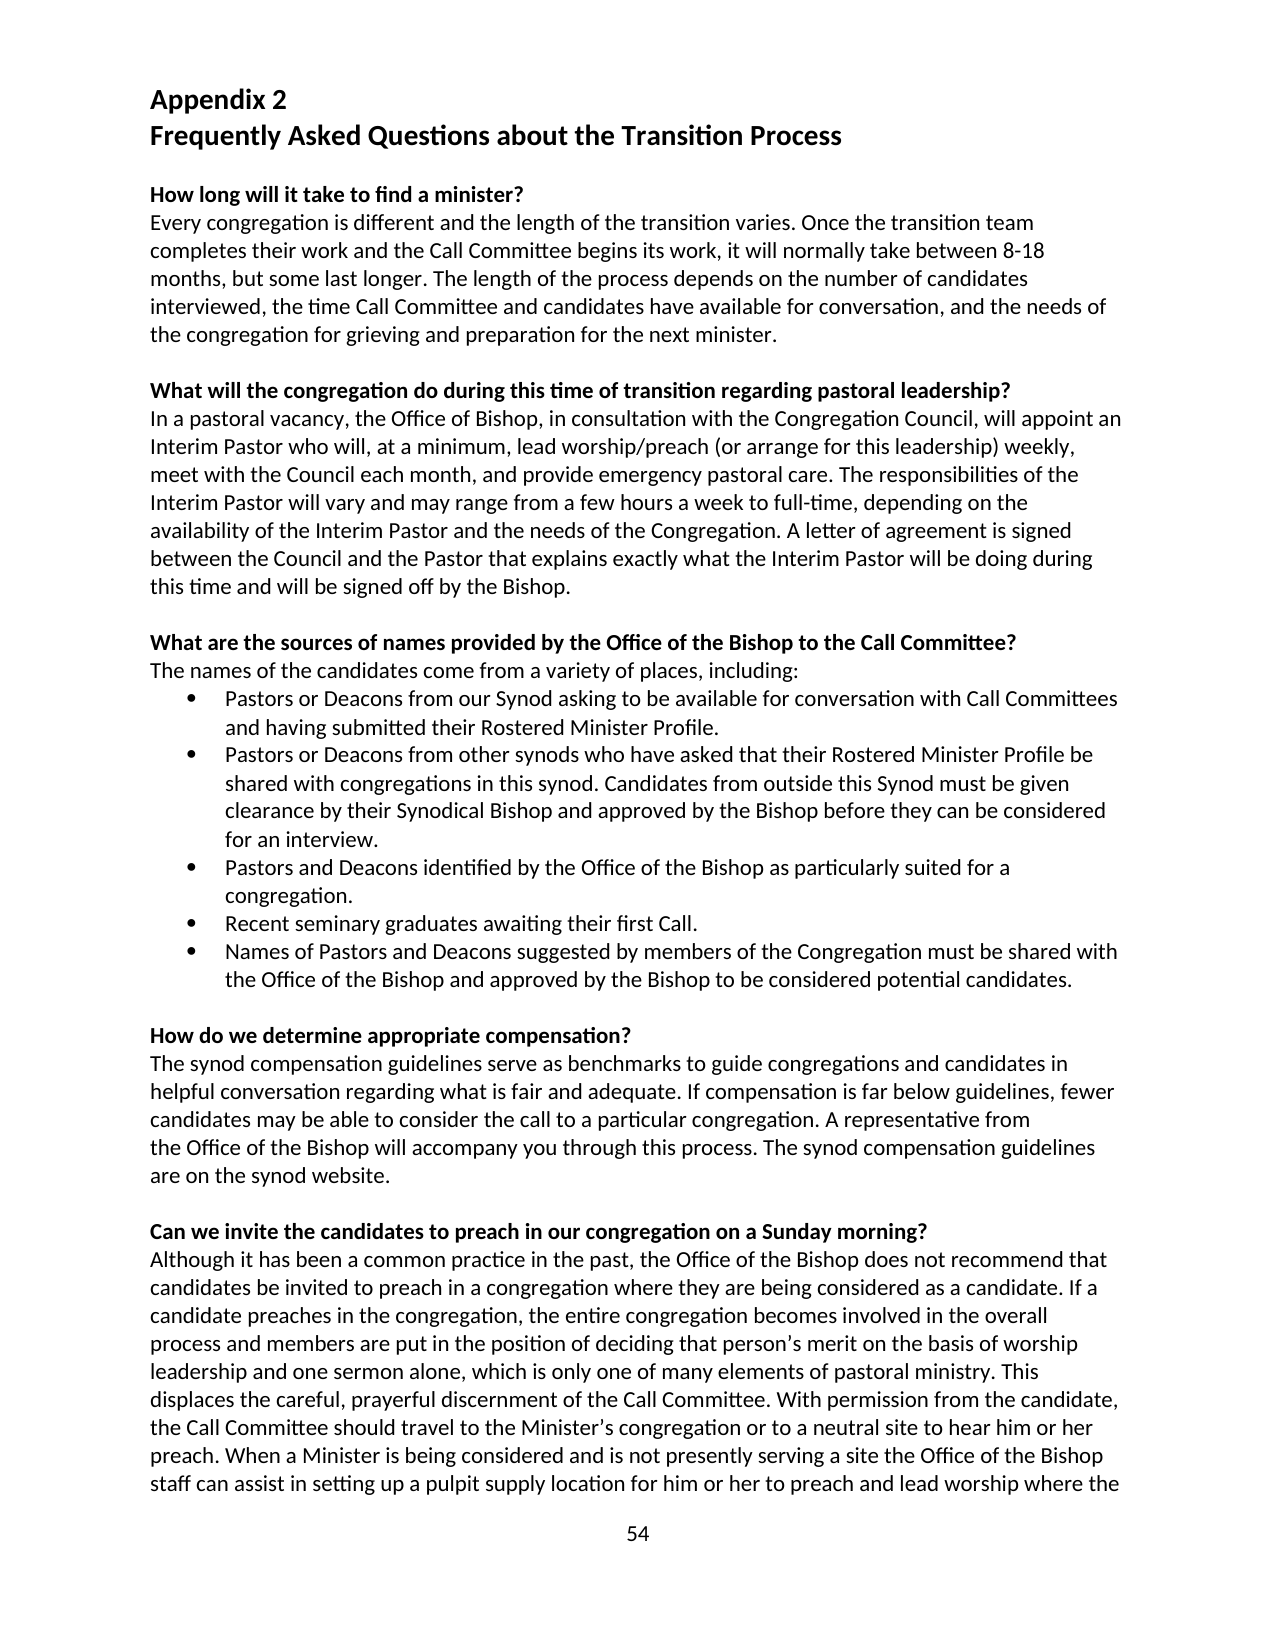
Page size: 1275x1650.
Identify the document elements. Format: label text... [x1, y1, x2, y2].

list Pastors or Deacons from other synods who have asked that their Rostered Minister Profile be shared with congregations in this synod. Candidates from outside this Synod must be given clearance by their Synodical Bishop and approved by the Bishop before they can be considered for an interview. [187, 741, 1125, 853]
list Pastors and Deacons identified by the Office of the Bishop as particularly suited for a congregation. [187, 853, 1125, 909]
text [150, 1245, 1125, 1497]
text The synod compensation guidelines serve as benchmarks to guide congregations and candidates in helpful conversation regarding what is fair and adequate. If compensation is far below guidelines, fewer [150, 1049, 1125, 1105]
text Frequently Asked Questions about the Transition Process [150, 117, 1125, 152]
text the Office of the Bishop will accompany you through this process. The synod compensation guidelines are on the synod website. [150, 1133, 1125, 1189]
list Names of Pastors and Deacons suggested by members of the Congregation must be shared with the Office of the Bishop and approved by the Bishop to be considered potential candidates. [187, 937, 1125, 993]
list Recent seminary graduates awaiting their first Call. [187, 909, 1125, 937]
text The names of the candidates come from a variety of places, including: [150, 657, 1125, 684]
text Appendix 2 [150, 81, 1125, 117]
text How do we determine appropriate compensation? [150, 1021, 1125, 1049]
list Pastors or Deacons from our Synod asking to be available for conversation with Call Committees and having submitted their Rostered Minister Profile. [187, 684, 1125, 741]
text Can we invite the candidates to preach in our congregation on a Sunday morning? [150, 1217, 1125, 1245]
text How long will it take to find a minister? [150, 180, 1125, 208]
text candidates may be able to consider the call to a particular congregation. A representative from [150, 1105, 1125, 1133]
text What will the congregation do during this time of transition regarding pastoral leadership? [150, 376, 1125, 404]
text What are the sources of names provided by the Office of the Bishop to the Call Committee? [150, 628, 1125, 657]
text Every congregation is different and the length of the transition varies. Once the transition team completes their work and the Call Committee begins its work, it will normally take between 8-18 months, but some last longer. The length of the process depends on the number of candidates interviewed, the time Call Committee and candidates have available for conversation, and the needs of the congregation for grieving and preparation for the next minister. [150, 208, 1125, 348]
text In a pastoral vacancy, the Office of Bishop, in consultation with the Congregation Council, will appoint an Interim Pastor who will, at a minimum, lead worship/preach (or arrange for this leadership) weekly, meet with the Council each month, and provide emergency pastoral care. The responsibilities of the Interim Pastor will vary and may range from a few hours a week to full-time, depending on the availability of the Interim Pastor and the needs of the Congregation. A letter of agreement is signed between the Council and the Pastor that explains exactly what the Interim Pastor will be doing during this time and will be signed off by the Bishop. [150, 404, 1125, 601]
